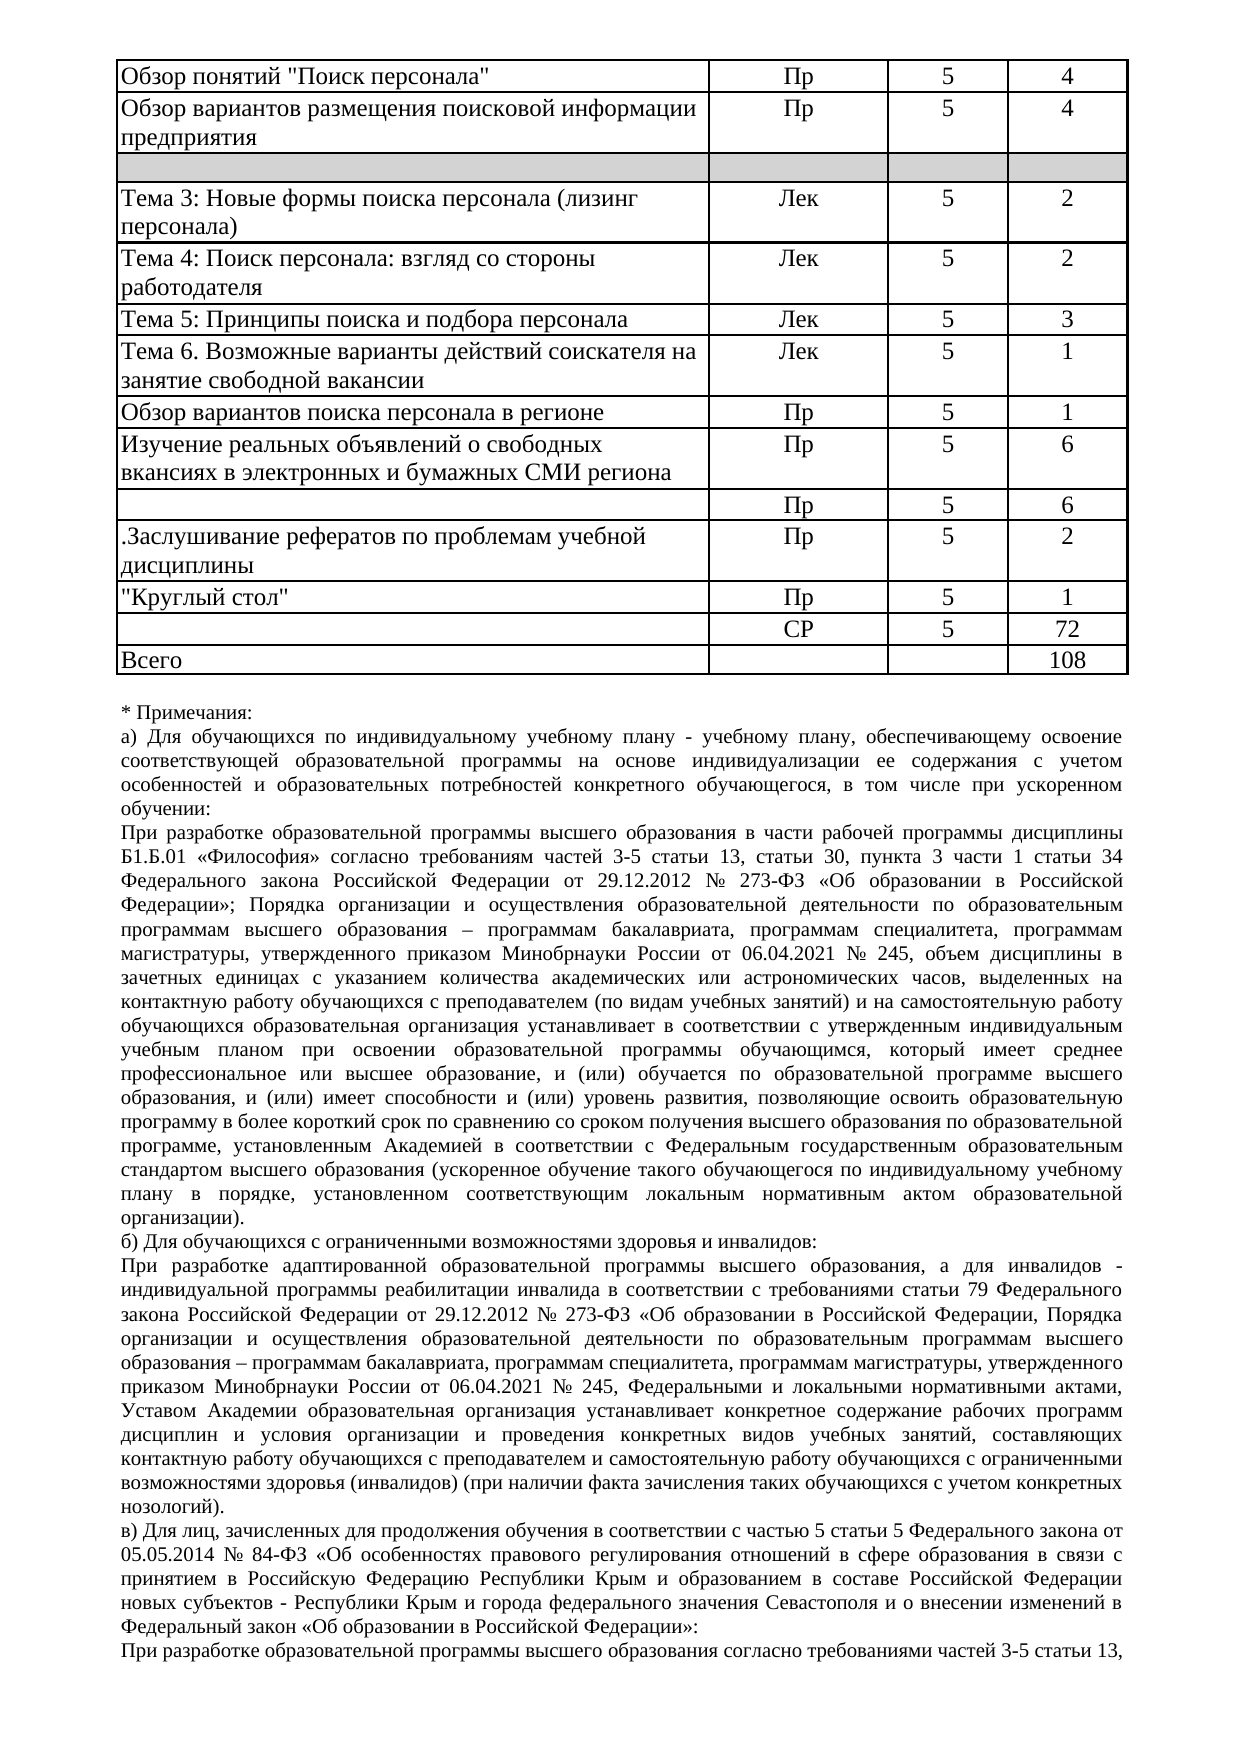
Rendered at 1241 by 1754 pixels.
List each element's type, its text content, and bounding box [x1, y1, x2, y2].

table_cell Пр [710, 429, 887, 488]
table_header 4 [1009, 61, 1126, 91]
table_cell [889, 154, 1007, 181]
table_cell [889, 646, 1007, 672]
table_cell 2 [1009, 183, 1126, 241]
table_header Пр [710, 61, 887, 91]
table_cell Тема 6. Возможные варианты действий соискателя на занятие свободной вакансии [118, 336, 708, 395]
table_cell 1 [1009, 336, 1126, 395]
table_cell 6 [1009, 490, 1126, 519]
table_cell 108 [1009, 646, 1126, 672]
table_cell Тема 5: Принципы поиска и подбора персонала [118, 305, 708, 334]
table_cell 5 [889, 93, 1007, 152]
table_cell Тема 3: Новые формы поиска персонала (лизинг персонала) [118, 183, 708, 241]
table_cell 5 [889, 429, 1007, 488]
table_cell 2 [1009, 244, 1126, 302]
table_cell Пр [710, 93, 887, 152]
table_cell Пр [710, 490, 887, 519]
table_cell 6 [1009, 429, 1126, 488]
table_cell Обзор вариантов поиска персонала в регионе [118, 397, 708, 427]
table_cell 5 [889, 305, 1007, 334]
table_cell 1 [1009, 397, 1126, 427]
table_cell Обзор вариантов размещения поисковой информации предприятия [118, 93, 708, 152]
table_cell 3 [1009, 305, 1126, 334]
table_cell 5 [889, 183, 1007, 241]
table_header 5 [889, 61, 1007, 91]
table_cell Пр [710, 521, 887, 580]
table_cell Лек [710, 183, 887, 241]
table_cell Пр [710, 397, 887, 427]
table_cell 1 [1009, 582, 1126, 612]
table_cell 5 [889, 336, 1007, 395]
table_cell 4 [1009, 93, 1126, 152]
table_cell Изучение реальных объявлений о свободных вкансиях в электронных и бумажных СМИ региона [118, 429, 708, 488]
table_cell * Примечания: а) Для обучающихся по индивидуальному учебному плану - учебному плану, обеспечивающему освоение соответствующей образовательной программы на основе индивидуализации ее содержания с учетом особенностей и образовательных потребностей конкретного обучающегося, в том числе при ускоренном обучении: При разработке образовательной программы высшего образования в части рабочей программы дисциплины Б1.Б.01 «Философия» согласно требованиям частей 3-5 статьи 13, статьи 30, пункта 3 части 1 статьи 34 Федерального закона Российской Федерации от 29.12.2012 № 273-ФЗ «Об образовании в Российской Федерации»; Порядка организации и осуществления образовательной деятельности по образовательным программам высшего образования – программам бакалавриата, программам специалитета, программам магистратуры, утвержденного приказом Минобрнауки России от 06.04.2021 № 245, объем дисциплины в зачетных единицах с указанием количества академических или астрономических часов, выделенных на контактную работу обучающихся с преподавателем (по видам учебных занятий) и на самостоятельную работу обучающихся образовательная организация устанавливает в соответствии с утвержденным индивидуальным учебным планом при освоении образовательной программы обучающимся, который имеет среднее профессиональное или высшее образование, и (или) обучается по образовательной программе высшего образования, и (или) имеет способности и (или) уровень развития, позволяющие освоить образовательную программу в более короткий срок по сравнению со сроком получения высшего образования по образовательной программе, установленным Академией в соответствии с Федеральным государственным образовательным стандартом высшего образования (ускоренное обучение такого обучающегося по индивидуальному учебному плану в порядке, установленном соответствующим локальным нормативным актом образовательной организации). б) Для обучающихся с ограниченными возможностями здоровья и инвалидов: При разработке адаптированной образовательной программы высшего образования, а для инвалидов - индивидуальной программы реабилитации инвалида в соответствии с требованиями статьи 79 Федерального закона Российской Федерации от 29.12.2012 № 273-ФЗ «Об образовании в Российской Федерации, Порядка организации и осуществления образовательной деятельности по образовательным программам высшего образования – программам бакалавриата, программам специалитета, программам магистратуры, утвержденного приказом Минобрнауки России от 06.04.2021 № 245, Федеральными и локальными нормативными актами, Уставом Академии образовательная организация устанавливает конкретное содержание рабочих программ дисциплин и условия организации и проведения конкретных видов учебных занятий, составляющих контактную работу обучающихся с преподавателем и самостоятельную работу обучающихся с ограниченными возможностями здоровья (инвалидов) (при наличии факта зачисления таких обучающихся с учетом конкретных нозологий). в) Для лиц, зачисленных для продолжения обучения в соответствии с частью 5 статьи 5 Федерального закона от 05.05.2014 № 84-ФЗ «Об особенностях правового регулирования отношений в сфере образования в связи с принятием в Российскую Федерацию Республики Крым и образованием в составе Российской Федерации новых субъектов - Республики Крым и города федерального значения Севастополя и о внесении изменений в Федеральный закон «Об образовании в Российской Федерации»: При разработке образовательной программы высшего образования согласно требованиями частей 3-5 статьи 13, статьи 30, пункта 3 части 1 статьи 34 Федерального закона Российской Федерации от 29.12.2012 [117, 675, 1127, 1662]
table_cell Лек [710, 336, 887, 395]
table_cell [118, 490, 708, 519]
table_cell .Заслушивание рефератов по проблемам учебной дисциплины [118, 521, 708, 580]
table_cell 5 [889, 244, 1007, 302]
table_cell [710, 154, 887, 181]
table_cell 5 [889, 490, 1007, 519]
table_cell [1009, 154, 1126, 181]
table_header Обзор понятий "Поиск персонала" [118, 61, 708, 91]
table_cell 5 [889, 582, 1007, 612]
table_cell СР [710, 614, 887, 643]
table_cell Тема 4: Поиск персонала: взгляд со стороны работодателя [118, 244, 708, 302]
table_cell 2 [1009, 521, 1126, 580]
table_cell [710, 646, 887, 672]
table_cell [118, 614, 708, 643]
table_cell [118, 154, 708, 181]
table_cell Лек [710, 244, 887, 302]
table_cell Лек [710, 305, 887, 334]
table_cell Пр [710, 582, 887, 612]
table_cell Всего [118, 646, 708, 672]
table_cell 5 [889, 614, 1007, 643]
table_cell 5 [889, 397, 1007, 427]
table_cell 5 [889, 521, 1007, 580]
table_cell "Круглый стол" [118, 582, 708, 612]
table_cell 72 [1009, 614, 1126, 643]
